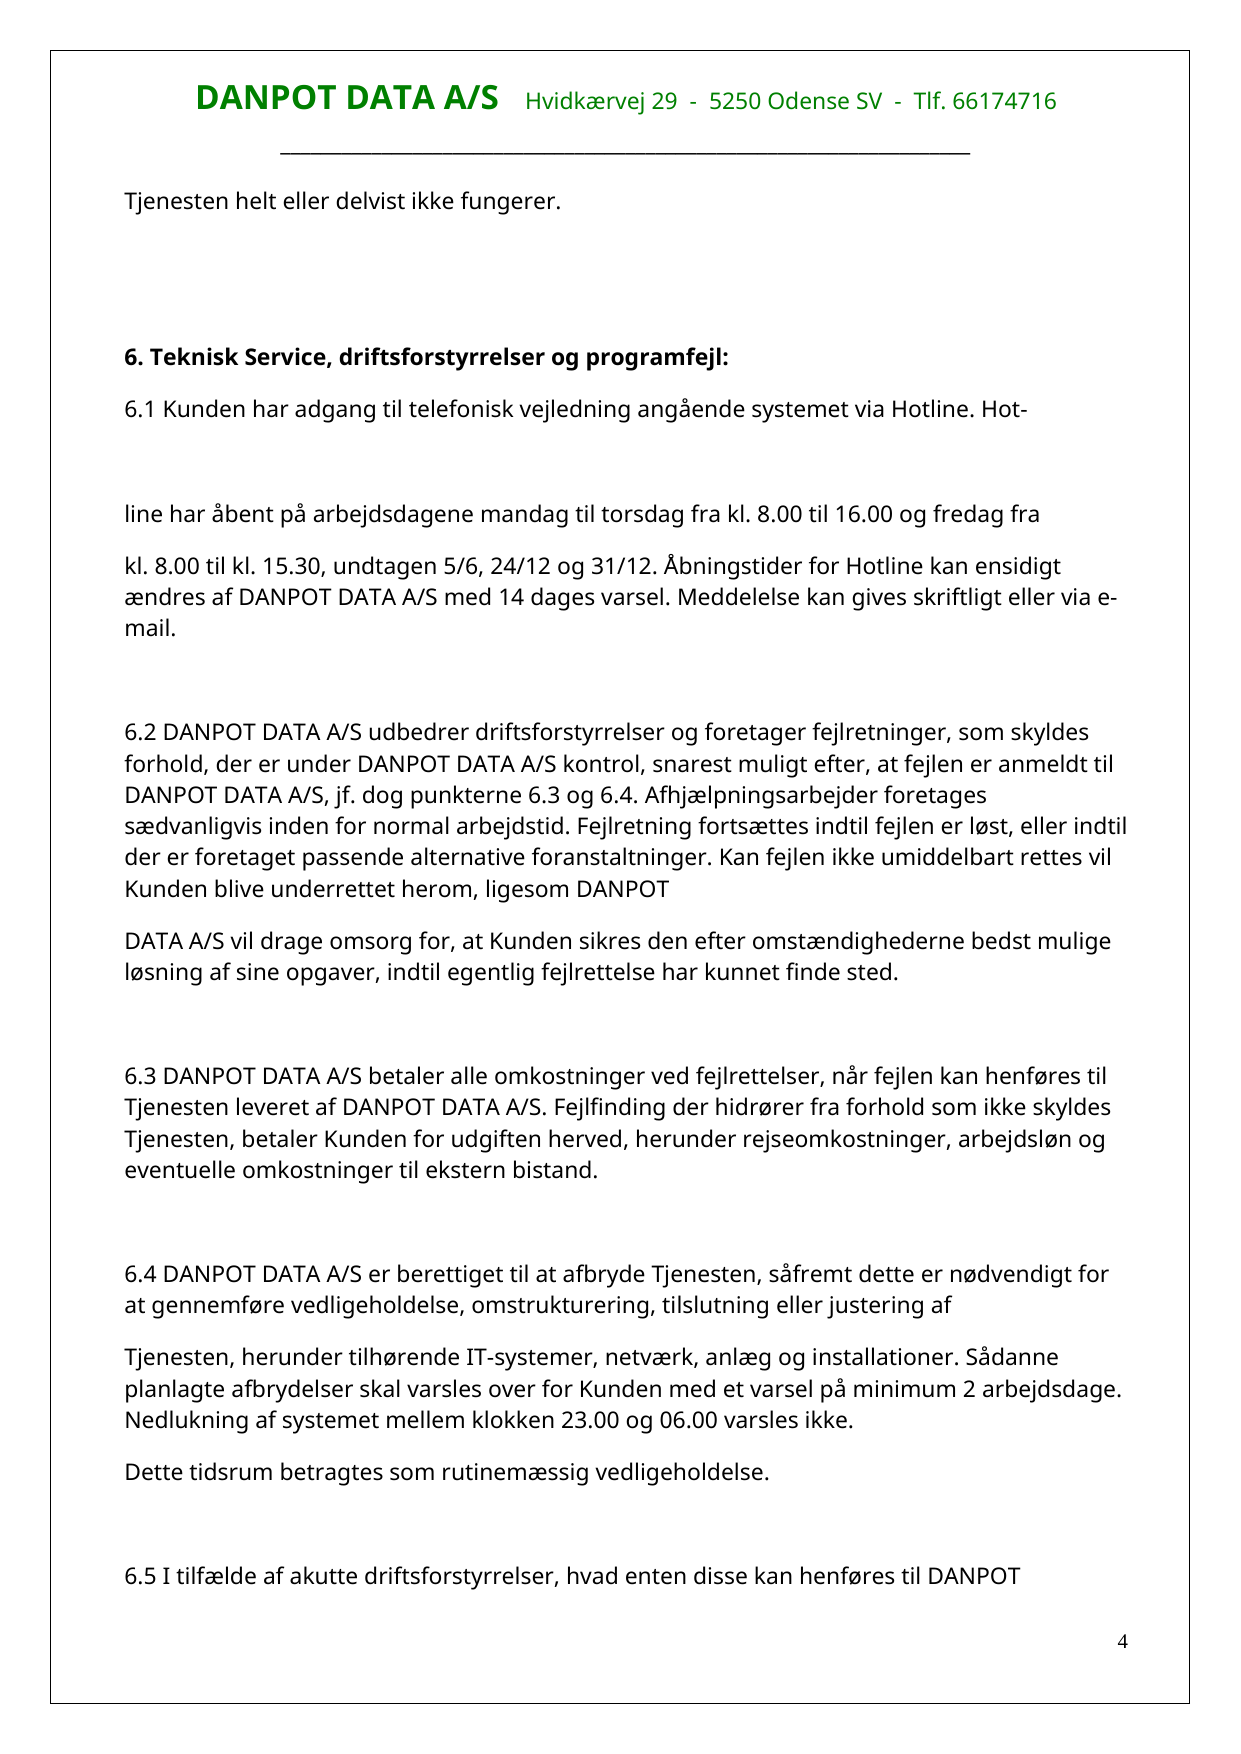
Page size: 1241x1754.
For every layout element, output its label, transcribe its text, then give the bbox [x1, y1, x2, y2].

text 6.1 Kunden har adgang til telefonisk vejledning angående systemet via Hotline. Hot- [124, 393, 1128, 425]
text 6.3 DANPOT DATA A/S betaler alle omkostninger ved fejlrettelser, når fejlen kan henføres til Tjenesten leveret af DANPOT DATA A/S. Fejlfinding der hidrører fra forhold som ikke skyldes Tjenesten, betaler Kunden for udgiften herved, herunder rejseomkostninger, arbejdsløn og eventuelle omkostninger til ekstern bistand. [124, 1060, 1128, 1185]
text Dette tidsrum betragtes som rutinemæssig vedligeholdelse. [124, 1456, 1128, 1487]
text 6.2 DANPOT DATA A/S udbedrer driftsforstyrrelser og foretager fejlretninger, som skyldes forhold, der er under DANPOT DATA A/S kontrol, snarest muligt efter, at fejlen er anmeldt til DANPOT DATA A/S, jf. dog punkterne 6.3 og 6.4. Afhjælpningsarbejder foretages sædvanligvis inden for normal arbejdstid. Fejlretning fortsættes indtil fejlen er løst, eller indtil der er foretaget passende alternative foranstaltninger. Kan fejlen ikke umiddelbart rettes vil Kunden blive underrettet herom, ligesom DANPOT [124, 716, 1128, 904]
text DATA A/S vil drage omsorg for, at Kunden sikres den efter omstændighederne bedst mulige løsning af sine opgaver, indtil egentlig fejlrettelse har kunnet finde sted. [124, 925, 1128, 987]
text Tjenesten, herunder tilhørende IT-systemer, netværk, anlæg og installationer. Sådanne planlagte afbrydelser skal varsles over for Kunden med et varsel på minimum 2 arbejdsdage. Nedlukning af systemet mellem klokken 23.00 og 06.00 varsles ikke. [124, 1341, 1128, 1435]
text Tjenesten helt eller delvist ikke fungerer. [124, 185, 1128, 216]
text 6. Teknisk Service, driftsforstyrrelser og programfejl: [124, 341, 1128, 373]
text line har åbent på arbejdsdagene mandag til torsdag fra kl. 8.00 til 16.00 og fredag fra [124, 498, 1128, 529]
text 6.5 I tilfælde af akutte driftsforstyrrelser, hvad enten disse kan henføres til DANPOT [124, 1560, 1128, 1591]
text 6.4 DANPOT DATA A/S er berettiget til at afbryde Tjenesten, såfremt dette er nødvendigt for at gennemføre vedligeholdelse, omstrukturering, tilslutning eller justering af [124, 1258, 1128, 1321]
text kl. 8.00 til kl. 15.30, undtagen 5/6, 24/12 og 31/12. Åbningstider for Hotline kan ensidigt ændres af DANPOT DATA A/S med 14 dages varsel. Meddelelse kan gives skriftligt eller via e-mail. [124, 550, 1128, 643]
